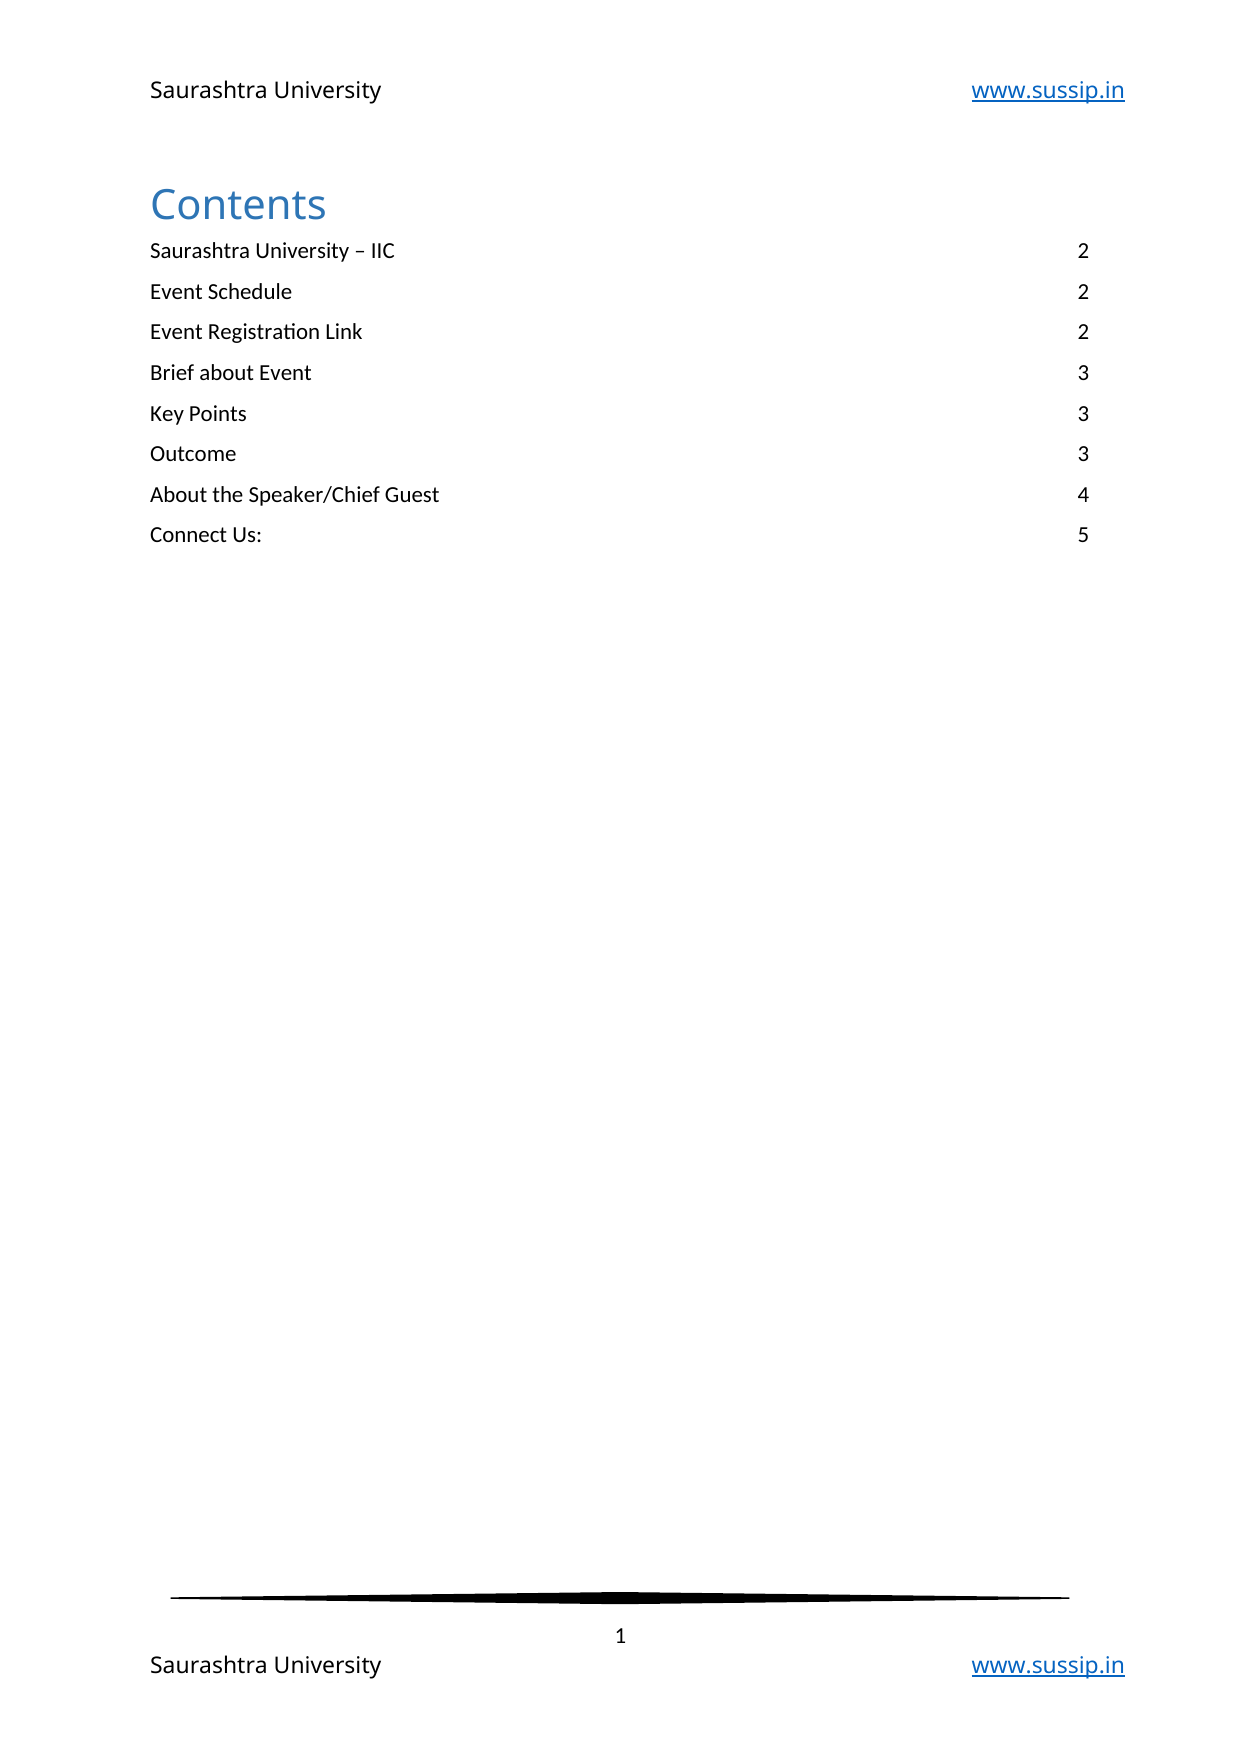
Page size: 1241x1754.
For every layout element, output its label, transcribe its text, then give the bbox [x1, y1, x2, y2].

text Contents [150, 175, 1090, 232]
